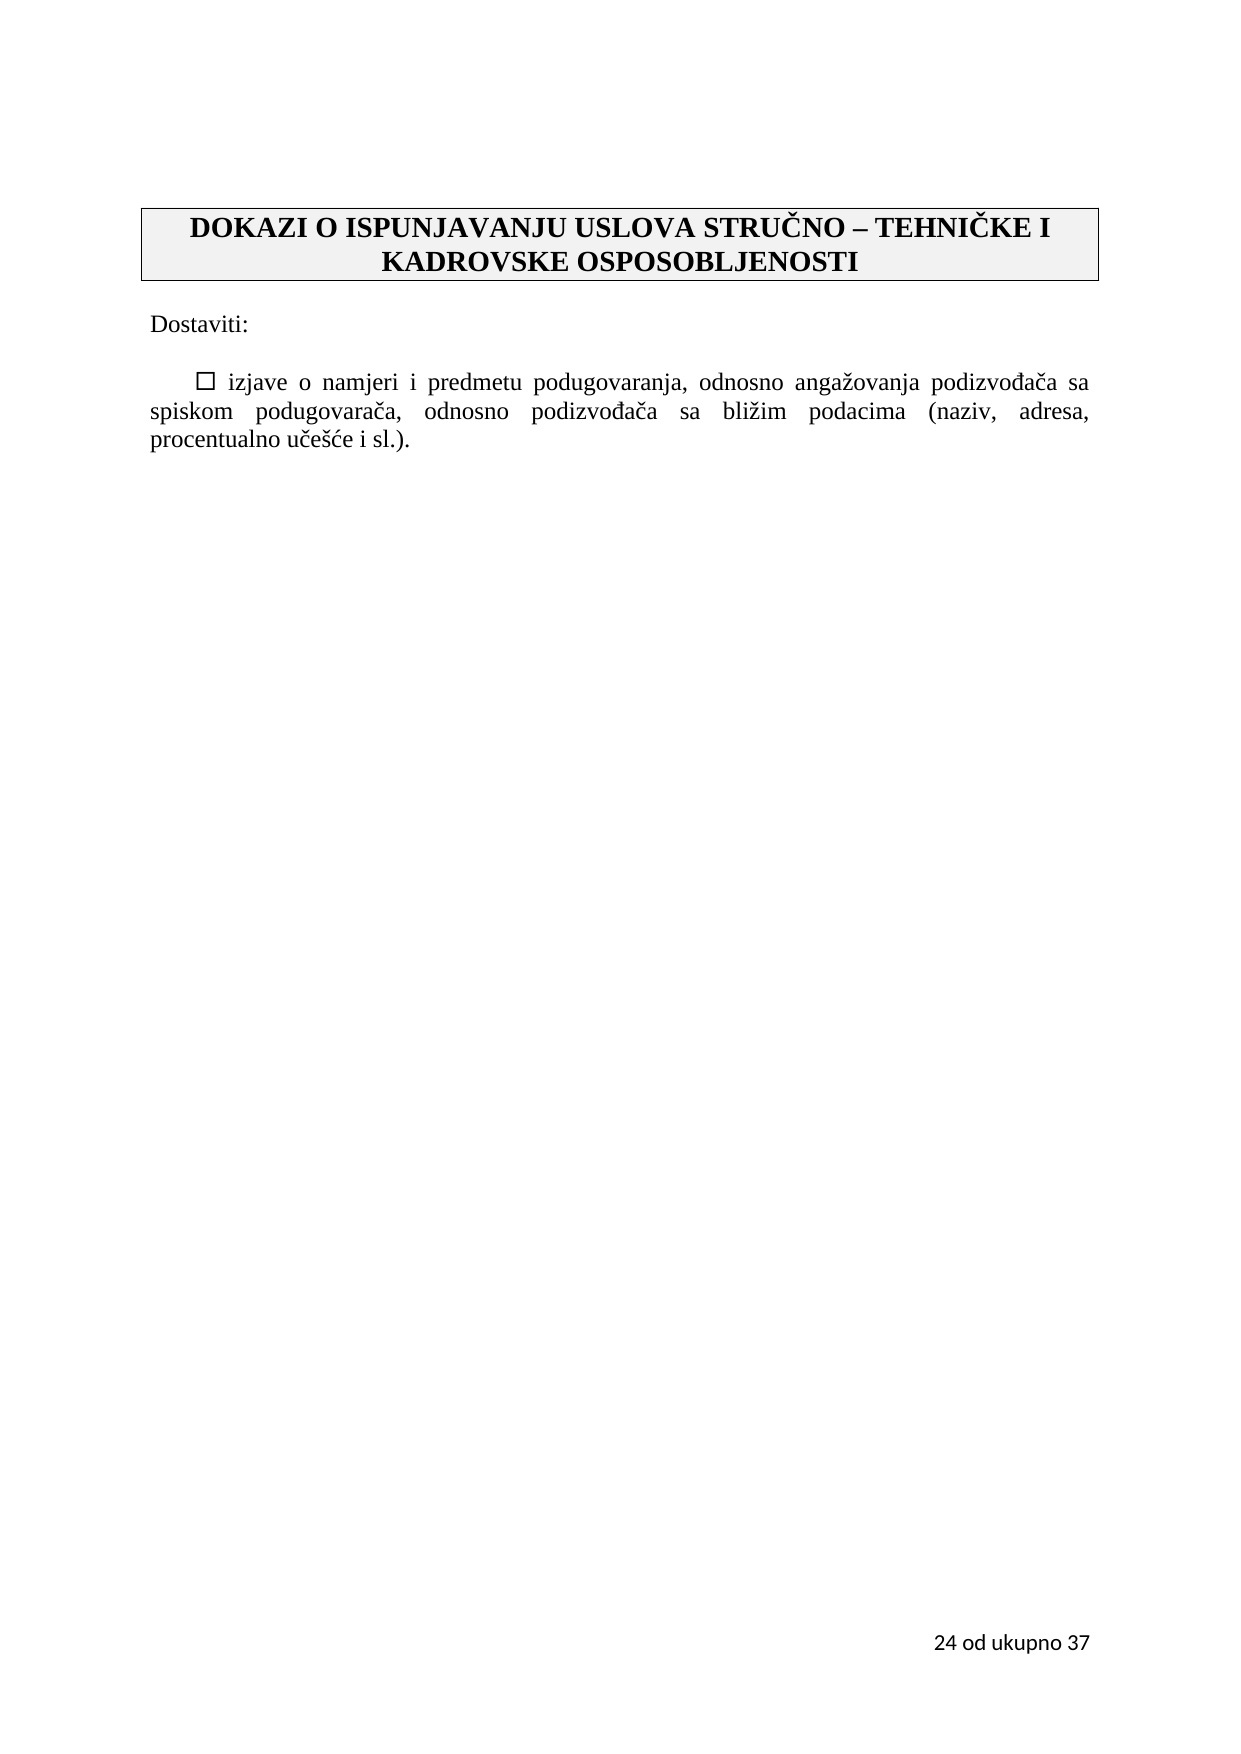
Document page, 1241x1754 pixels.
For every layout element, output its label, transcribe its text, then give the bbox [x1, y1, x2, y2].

text izjave o namjeri i predmetu podugovaranja, odnosno angažovanja podizvođača sa spiskom podugovarača, odnosno podizvođača sa bližim podacima (naziv, adresa, procentualno učešće i sl.). [150, 367, 1090, 453]
text Dostaviti: [150, 309, 1090, 338]
text DOKAZI O ISPUNJAVANJU USLOVA STRUČNO – TEHNIČKE I KADROVSKE OSPOSOBLJENOSTI [142, 209, 1098, 280]
